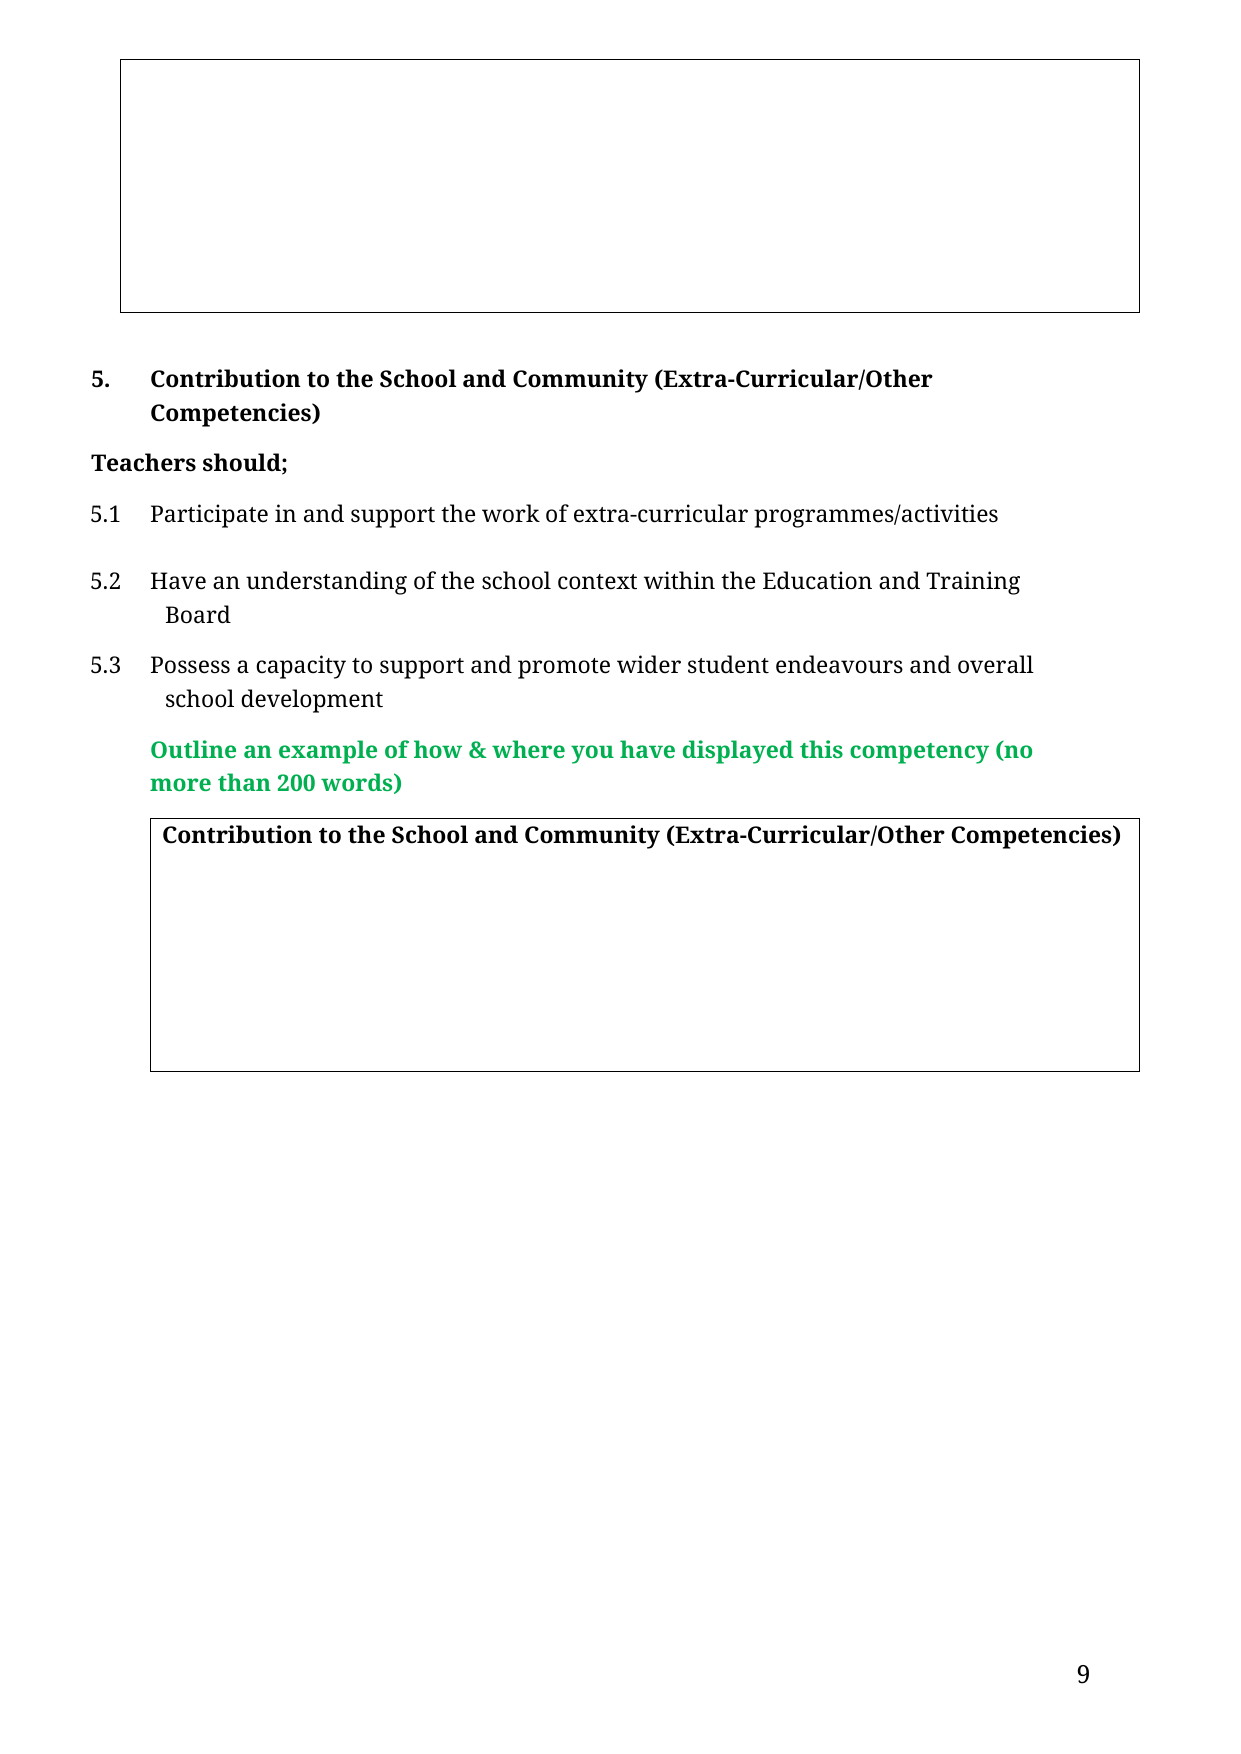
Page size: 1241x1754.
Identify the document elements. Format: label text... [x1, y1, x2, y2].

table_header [121, 60, 1139, 312]
text Outline an example of how & where you have displayed this competency (no more than 200 words) [150, 734, 1090, 799]
list Contribution to the School and Community (Extra-Curricular/Other Competencies) [91, 363, 1090, 428]
list Possess a capacity to support and promote wider student endeavours and overall school development [90, 649, 1090, 714]
list Have an understanding of the school context within the Education and Training Board [90, 565, 1090, 630]
list Participate in and support the work of extra-curricular programmes/activities [90, 498, 1090, 529]
text Teachers should; [91, 447, 1090, 479]
table_header Contribution to the School and Community (Extra-Curricular/Other Competencies) [151, 819, 1139, 1071]
